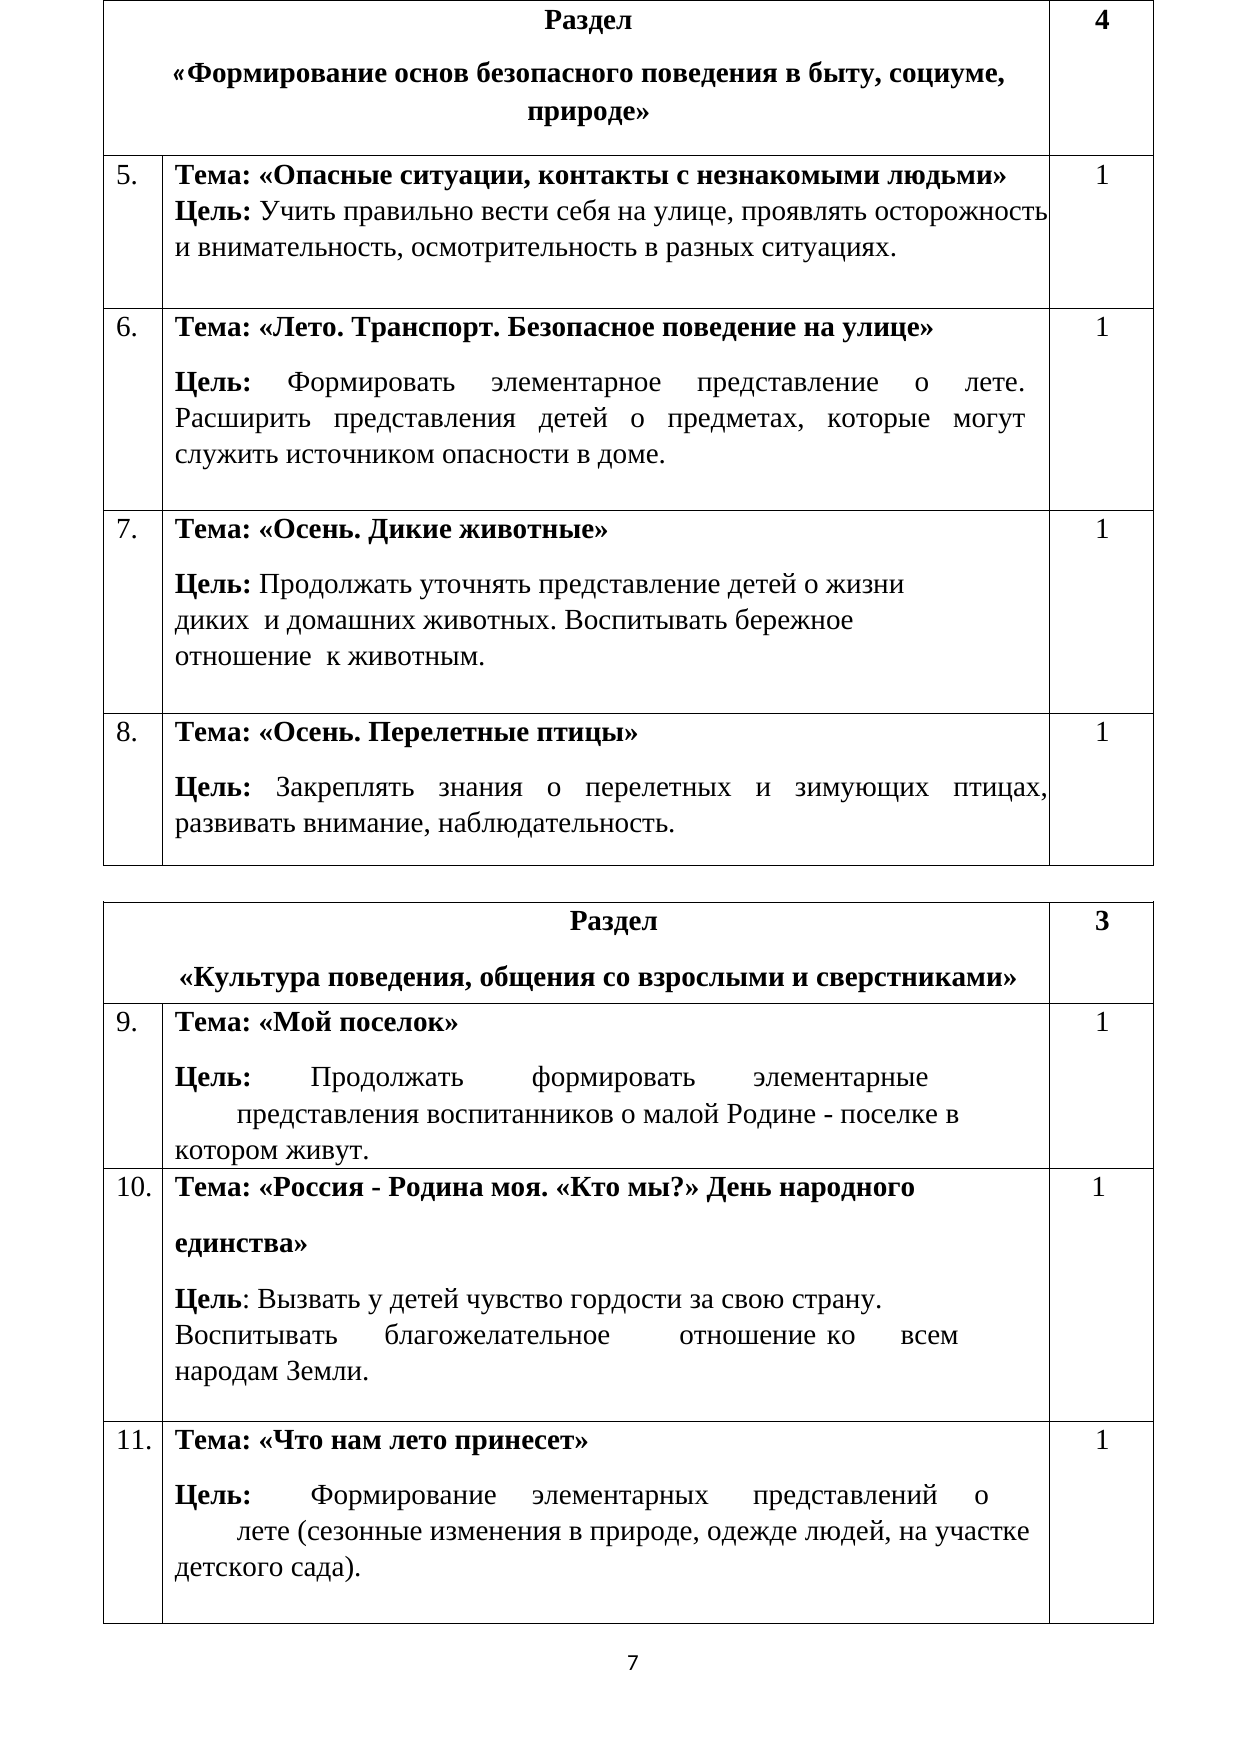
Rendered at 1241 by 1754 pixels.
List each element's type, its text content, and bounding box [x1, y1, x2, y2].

table_cell 1 [1050, 156, 1153, 307]
table_cell 9. [104, 1004, 162, 1168]
table_cell 1 [1050, 1169, 1153, 1421]
table_cell Тема: «Лето. Транспорт. Безопасное поведение на улице» Цель: Формировать элементарное представление о лете. Расширить представления детей о предметах, которые могут служить источником опасности в доме. [163, 309, 1049, 509]
table_header Раздел «Культура поведения, общения со взрослыми и сверстниками» [104, 903, 1049, 1003]
table_cell Тема: «Что нам лето принесет» Цель: Формирование элементарных представлений о лете (сезонные изменения в природе, одежде людей, на участке детского сада). [163, 1422, 1049, 1623]
table_cell 11. [104, 1422, 162, 1623]
table_header 3 [1050, 903, 1153, 1003]
table_cell Тема: «Опасные ситуации, контакты с незнакомыми людьми» Цель: Учить правильно вести себя на улице, проявлять осторожность и внимательность, осмотрительность в разных ситуациях. [163, 156, 1049, 307]
table_cell Раздел «Формирование основ безопасного поведения в быту, социуме, природе» [163, 1, 1049, 155]
table_cell 7. [104, 511, 162, 712]
table_cell Тема: «Россия - Родина моя. «Кто мы?» День народного единства» Цель: Вызвать у детей чувство гордости за свою страну. Воспитывать благожелательное отношение ко всем народам Земли. [163, 1169, 1049, 1421]
table_cell 8. [104, 714, 162, 864]
table_cell 6. [104, 309, 162, 509]
table_cell Тема: «Осень. Перелетные птицы» Цель: Закреплять знания о перелетных и зимующих птицах, развивать внимание, наблюдательность. [163, 714, 1049, 864]
table_cell 10. [104, 1169, 162, 1421]
table_cell Тема: «Мой поселок» Цель: Продолжать формировать элементарные представления воспитанников о малой Родине - поселке в котором живут. [163, 1004, 1049, 1168]
table_cell 1 [1050, 1004, 1153, 1168]
table_cell 5. [104, 156, 162, 307]
table_cell 1 [1050, 714, 1153, 864]
table_cell [104, 1, 162, 155]
table_cell 4 [1050, 1, 1153, 155]
table_cell Тема: «Осень. Дикие животные» Цель: Продолжать уточнять представление детей о жизни диких и домашних животных. Воспитывать бережное отношение к животным. [163, 511, 1049, 712]
table_cell 1 [1050, 309, 1153, 509]
table_cell 1 [1050, 511, 1153, 712]
table_cell 1 [1050, 1422, 1153, 1623]
